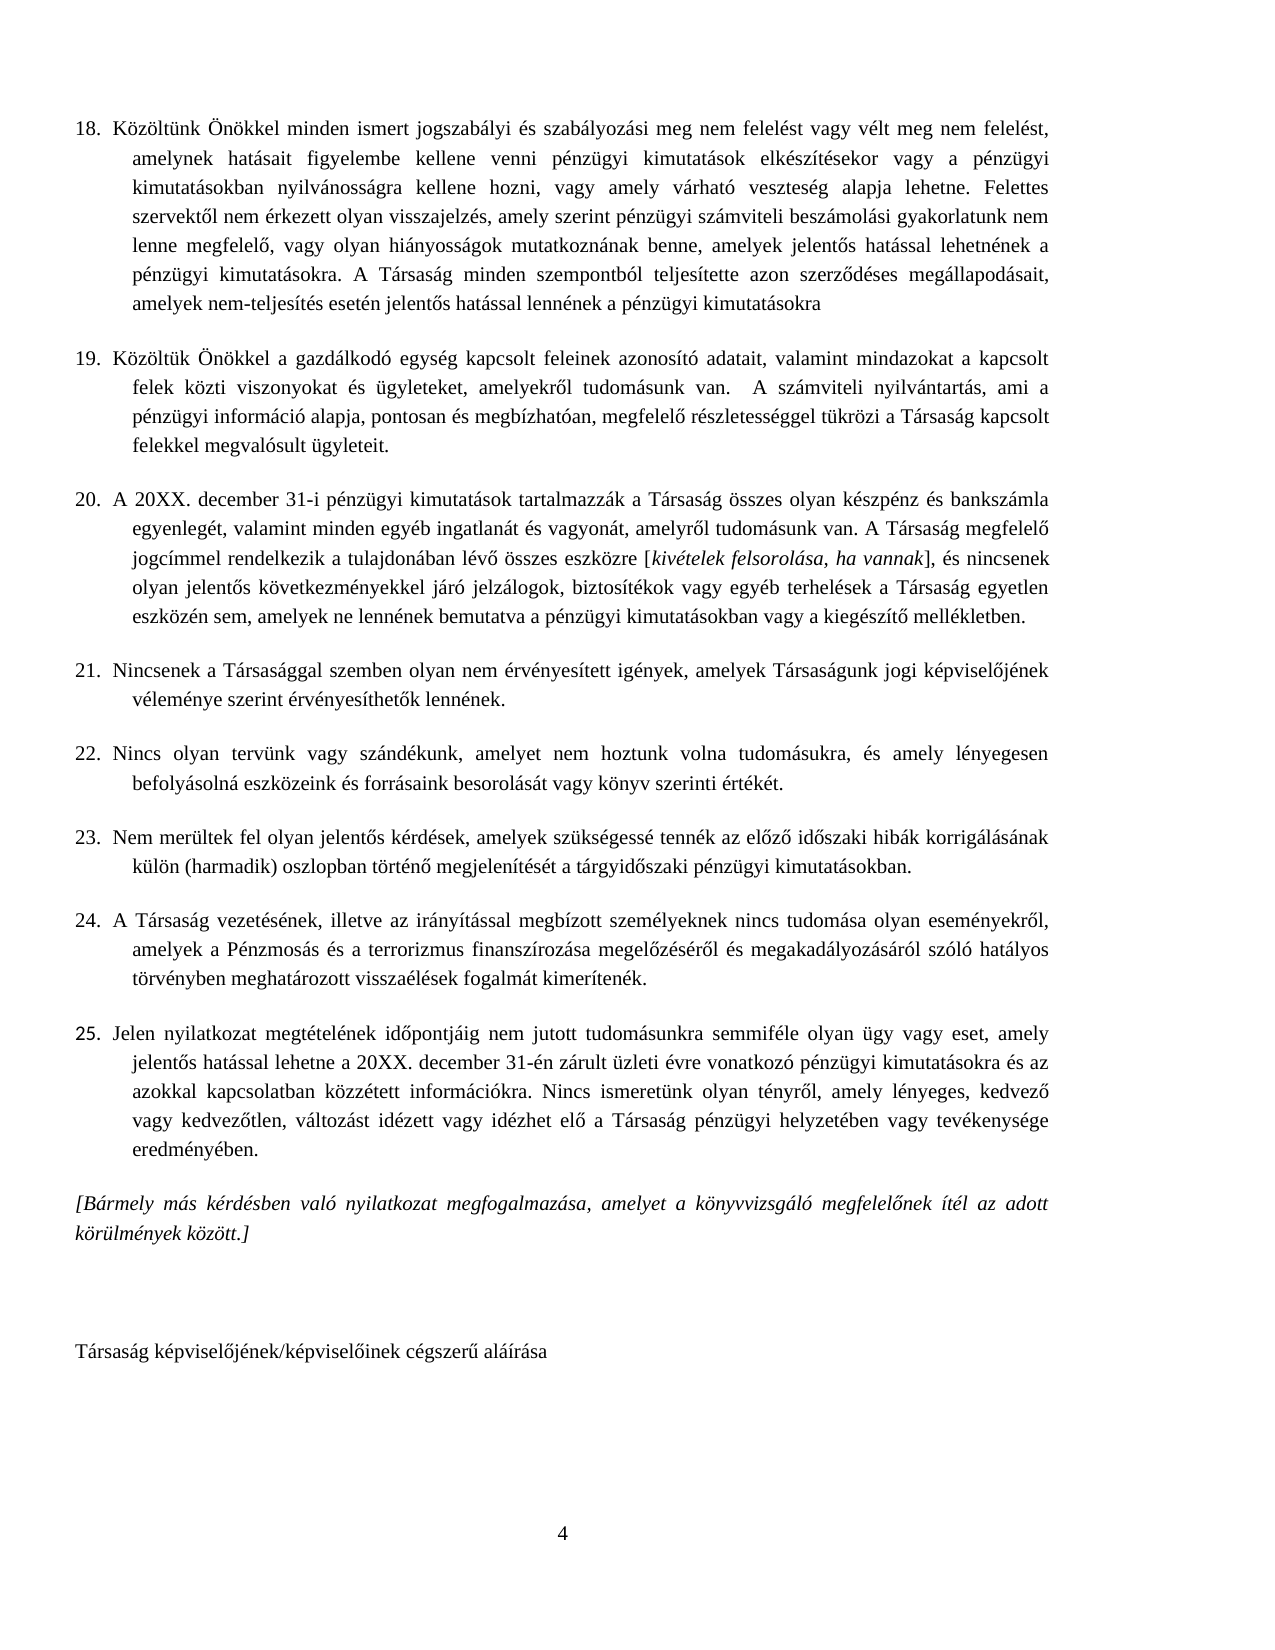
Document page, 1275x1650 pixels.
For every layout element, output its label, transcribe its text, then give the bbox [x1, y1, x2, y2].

list Közöltünk Önökkel minden ismert jogszabályi és szabályozási meg nem felelést vagy vélt meg nem felelést, amelynek hatásait figyelembe kellene venni pénzügyi kimutatások elkészítésekor vagy a pénzügyi kimutatásokban nyilvánosságra kellene hozni, vagy amely várható veszteség alapja lehetne. Felettes szervektől nem érkezett olyan visszajelzés, amely szerint pénzügyi számviteli beszámolási gyakorlatunk nem lenne megfelelő, vagy olyan hiányosságok mutatkoznának benne, amelyek jelentős hatással lehetnének a pénzügyi kimutatásokra. A Társaság minden szempontból teljesítette azon szerződéses megállapodásait, amelyek nem-teljesítés esetén jelentős hatással lennének a pénzügyi kimutatásokra [75, 112, 1050, 317]
list A 20XX. december 31-i pénzügyi kimutatások tartalmazzák a Társaság összes olyan készpénz és bankszámla egyenlegét, valamint minden egyéb ingatlanát és vagyonát, amelyről tudomásunk van. A Társaság megfelelő jogcímmel rendelkezik a tulajdonában lévő összes eszközre [kivételek felsorolása, ha vannak], és nincsenek olyan jelentős következményekkel járó jelzálogok, biztosítékok vagy egyéb terhelések a Társaság egyetlen eszközén sem, amelyek ne lennének bemutatva a pénzügyi kimutatásokban vagy a kiegészítő mellékletben. [75, 483, 1050, 629]
text [Bármely más kérdésben való nyilatkozat megfogalmazása, amelyet a könyvvizsgáló megfelelőnek ítél az adott körülmények között.] [75, 1187, 1050, 1246]
list Jelen nyilatkozat megtételének időpontjáig nem jutott tudomásunkra semmiféle olyan ügy vagy eset, amely jelentős hatással lehetne a 20XX. december 31-én zárult üzleti évre vonatkozó pénzügyi kimutatásokra és az azokkal kapcsolatban közzétett információkra. Nincs ismeretünk olyan tényről, amely lényeges, kedvező vagy kedvezőtlen, változást idézett vagy idézhet elő a Társaság pénzügyi helyzetében vagy tevékenysége eredményében. [75, 1017, 1050, 1162]
list Nincsenek a Társasággal szemben olyan nem érvényesített igények, amelyek Társaságunk jogi képviselőjének véleménye szerint érvényesíthetők lennének. [75, 654, 1050, 712]
list Nincs olyan tervünk vagy szándékunk, amelyet nem hoztunk volna tudomásukra, és amely lényegesen befolyásolná eszközeink és forrásaink besorolását vagy könyv szerinti értékét. [75, 737, 1050, 796]
list Nem merültek fel olyan jelentős kérdések, amelyek szükségessé tennék az előző időszaki hibák korrigálásának külön (harmadik) oszlopban történő megjelenítését a tárgyidőszaki pénzügyi kimutatásokban. [75, 821, 1050, 879]
text Társaság képviselőjének/képviselőinek cégszerű aláírása [75, 1338, 1050, 1363]
list A Társaság vezetésének, illetve az irányítással megbízott személyeknek nincs tudomása olyan eseményekről, amelyek a Pénzmosás és a terrorizmus finanszírozása megelőzéséről és megakadályozásáról szóló hatályos törvényben meghatározott visszaélések fogalmát kimerítenék. [75, 904, 1050, 992]
list Közöltük Önökkel a gazdálkodó egység kapcsolt feleinek azonosító adatait, valamint mindazokat a kapcsolt felek közti viszonyokat és ügyleteket, amelyekről tudomásunk van. A számviteli nyilvántartás, ami a pénzügyi információ alapja, pontosan és megbízhatóan, megfelelő részletességgel tükrözi a Társaság kapcsolt felekkel megvalósult ügyleteit. [75, 342, 1050, 458]
